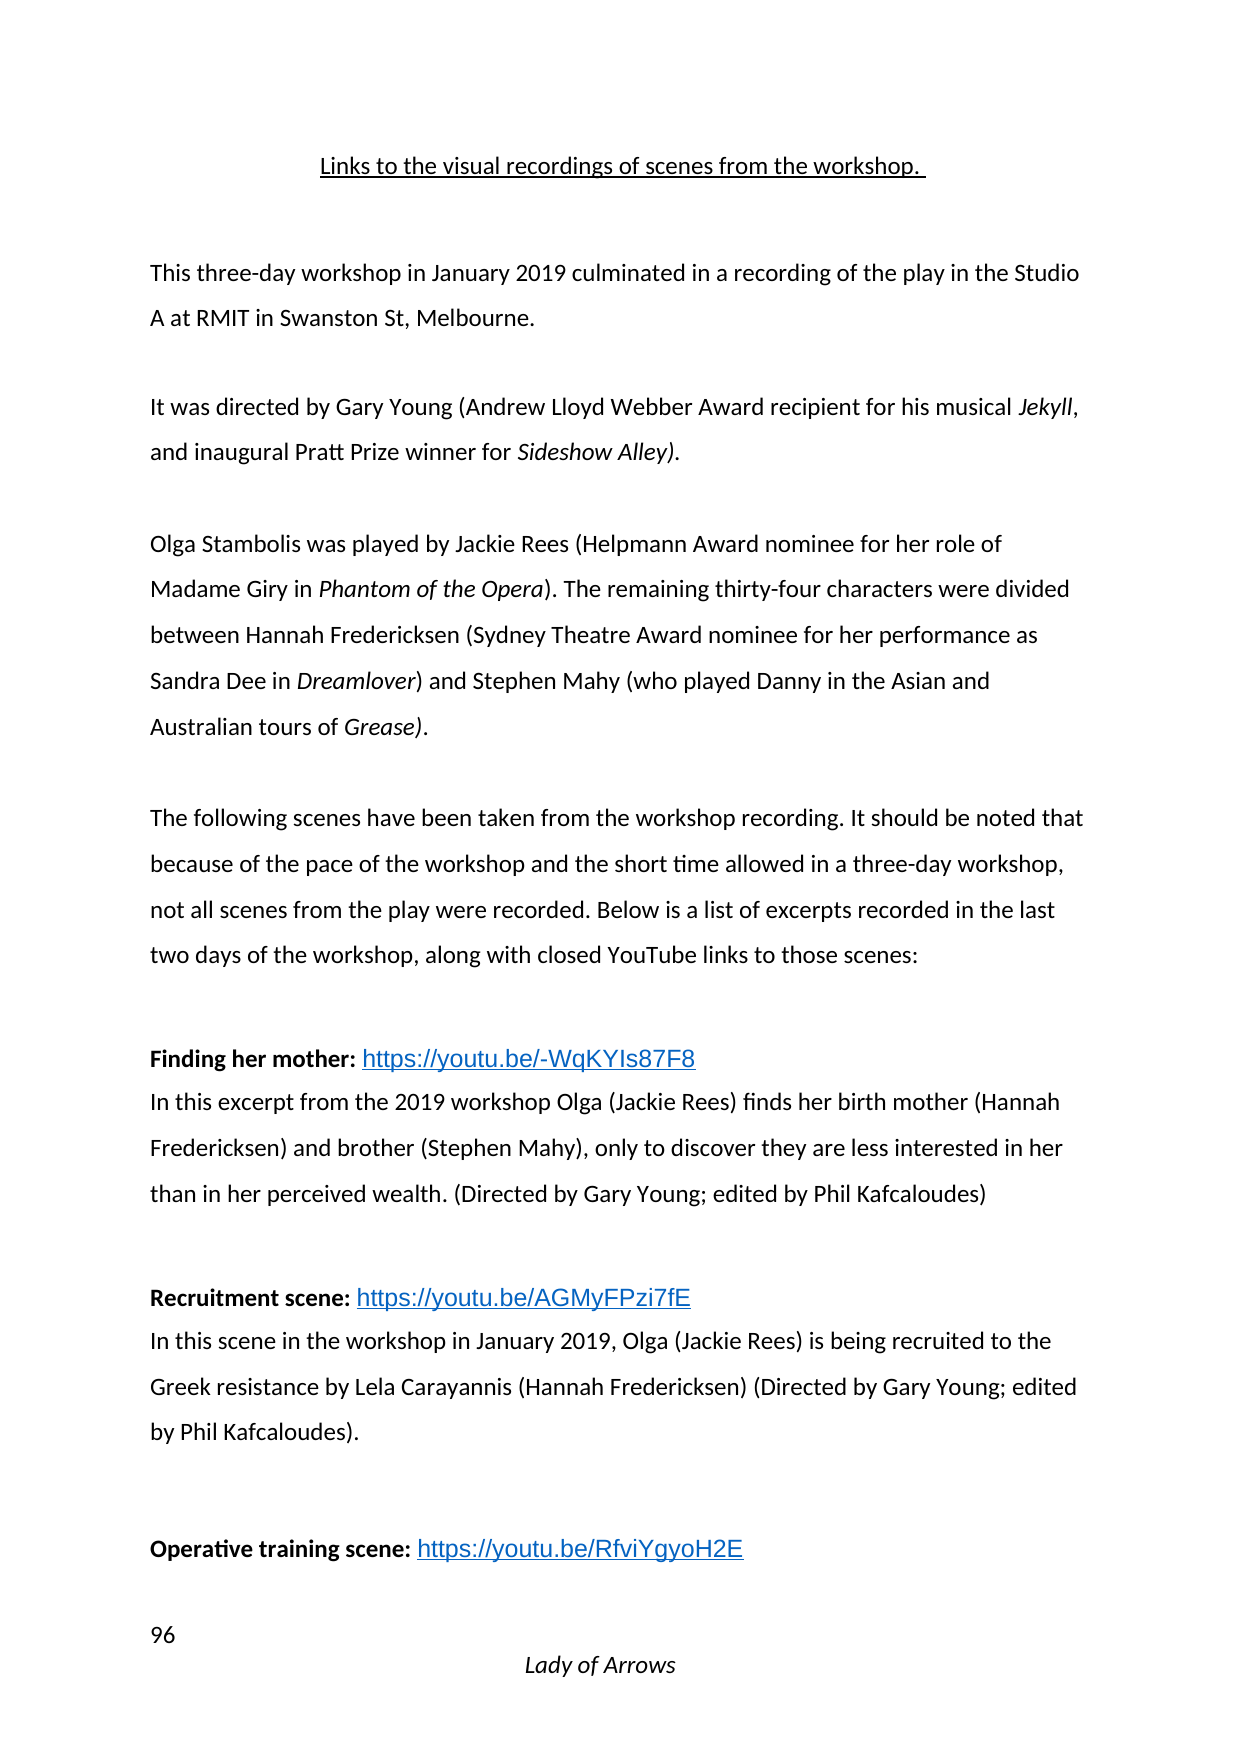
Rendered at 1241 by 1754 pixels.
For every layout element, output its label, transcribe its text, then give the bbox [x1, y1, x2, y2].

text Recruitment scene: https://youtu.be/AGMyFPzi7fE [150, 1282, 1090, 1312]
text In this excerpt from the 2019 workshop Olga (Jackie Rees) finds her birth mother (Hannah Fredericksen) and brother (Stephen Mahy), only to discover they are less interested in her than in her perceived wealth. (Directed by Gary Young; edited by Phil Kafcaloudes) [150, 1086, 1090, 1208]
text In this scene in the workshop in January 2019, Olga (Jackie Rees) is being recruited to the Greek resistance by Lela Carayannis (Hannah Fredericksen) (Directed by Gary Young; edited by Phil Kafcaloudes). [150, 1325, 1090, 1447]
text The following scenes have been taken from the workshop recording. It should be noted that because of the pace of the workshop and the short time allowed in a three-day workshop, not all scenes from the play were recorded. Below is a list of excerpts recorded in the last two days of the workshop, along with closed YouTube links to those scenes: [150, 802, 1090, 970]
text Links to the visual recordings of scenes from the workshop. [150, 150, 1090, 181]
text Finding her mother: https://youtu.be/-WqKYIs87F8 [150, 1043, 1090, 1074]
text Olga Stambolis was played by Jackie Rees (Helpmann Award nominee for her role of Madame Giry in Phantom of the Opera). The remaining thirty-four characters were divided between Hannah Fredericksen (Sydney Theatre Award nominee for her performance as Sandra Dee in Dreamlover) and Stephen Mahy (who played Danny in the Asian and Australian tours of Grease). [150, 528, 1090, 741]
text It was directed by Gary Young (Andrew Lloyd Webber Award recipient for his musical Jekyll, and inaugural Pratt Prize winner for Sideshow Alley). [150, 391, 1090, 467]
text Operative training scene: https://youtu.be/RfviYgyoH2E [150, 1533, 1090, 1563]
text This three-day workshop in January 2019 culminated in a recording of the play in the Studio A at RMIT in Swanston St, Melbourne. [150, 257, 1090, 333]
